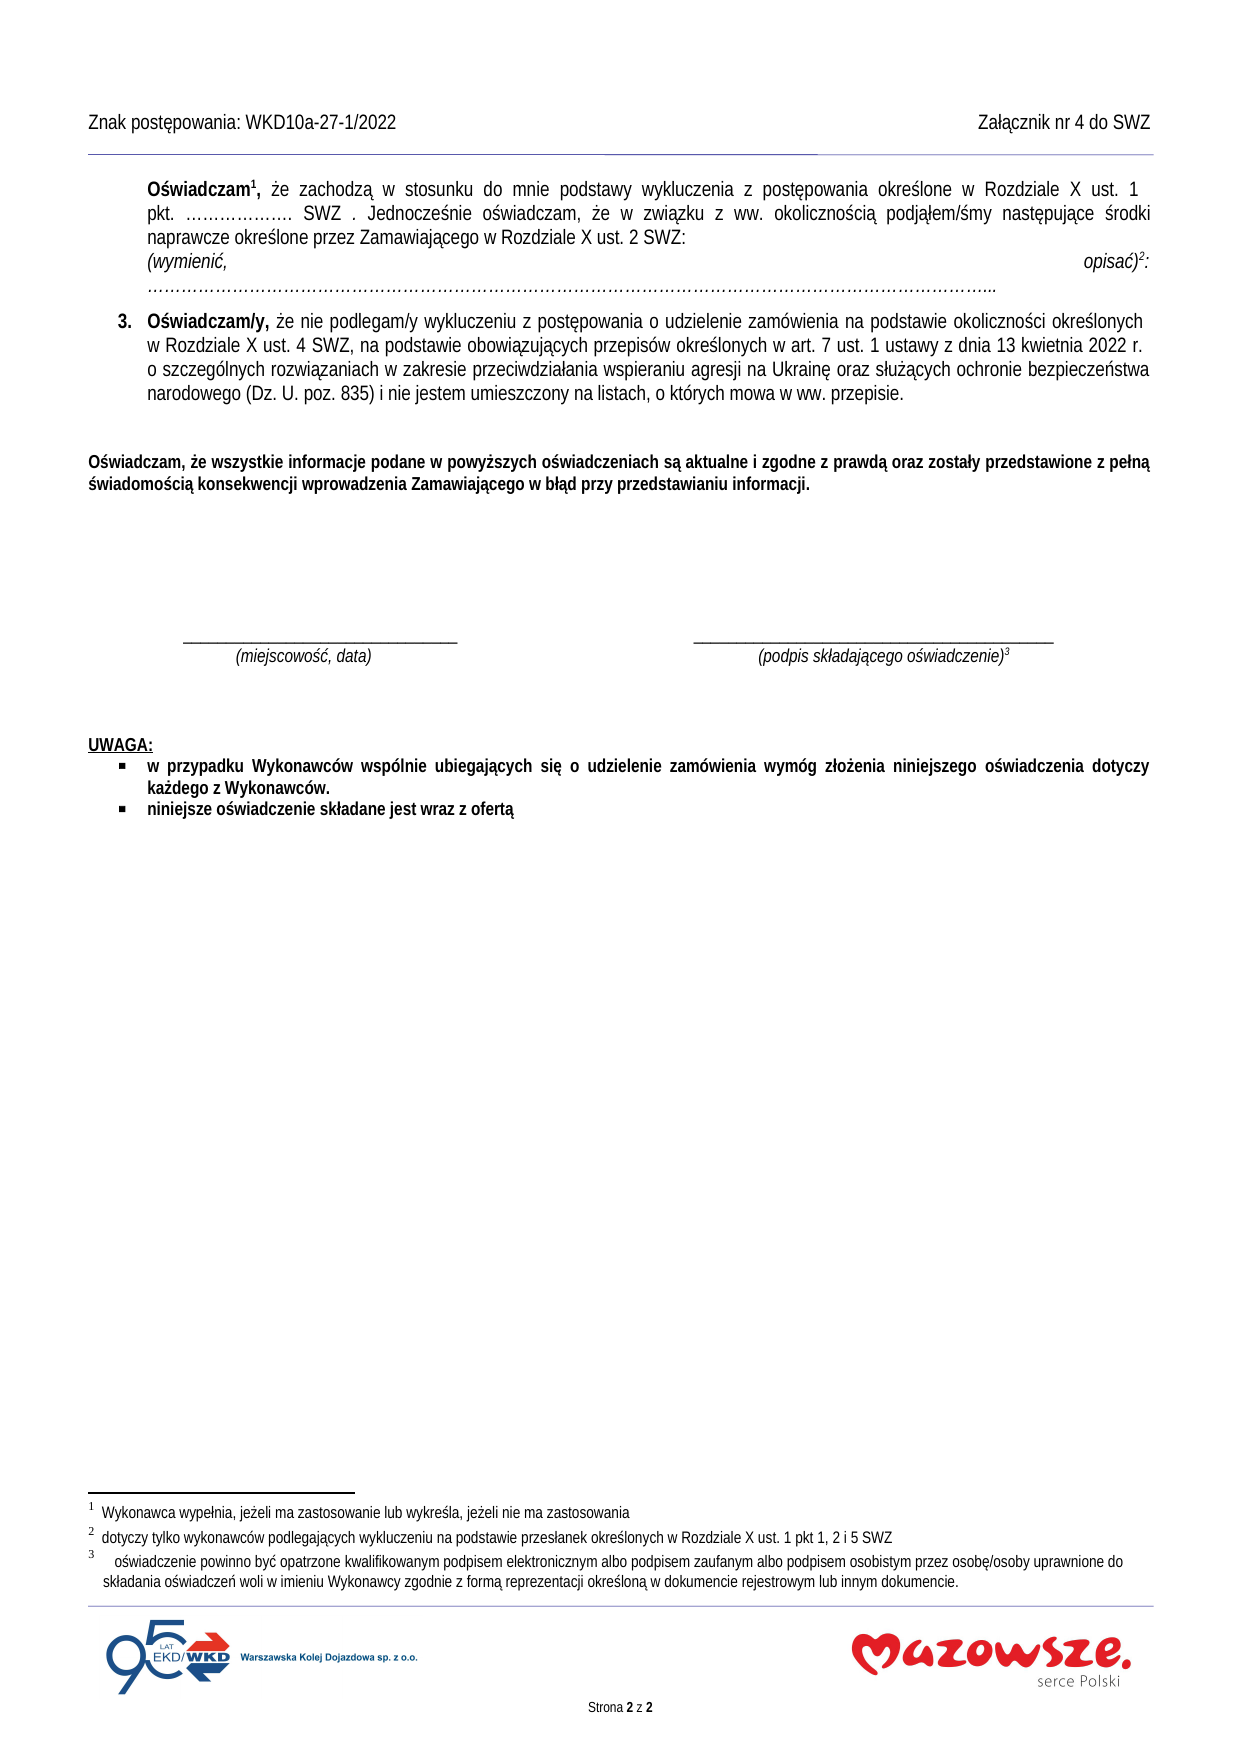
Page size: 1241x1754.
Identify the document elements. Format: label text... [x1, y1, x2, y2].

text (miejscowość, data) (podpis składającego oświadczenie) [162, 645, 1151, 666]
list niniejsze oświadczenie składane jest wraz z ofertą [118, 798, 1151, 820]
text UWAGA: [88, 733, 1151, 755]
text ________________________________ __________________________________________ [162, 623, 1151, 645]
text Oświadczam, że zachodzą w stosunku do mnie podstawy wykluczenia z postępowania określone w Rozdziale X ust. 1 pkt. ………………. SWZ . Jednocześnie oświadczam, że w związku z ww. okolicznością podjąłem/śmy następujące środki naprawcze określone przez Zamawiającego w Rozdziale X ust. 2 SWZ: [147, 177, 1151, 249]
list w przypadku Wykonawców wspólnie ubiegających się o udzielenie zamówienia wymóg złożenia niniejszego oświadczenia dotyczy każdego z Wykonawców. [118, 755, 1151, 798]
list Oświadczam/y, że nie podlegam/y wykluczeniu z postępowania o udzielenie zamówienia na podstawie okoliczności określonych w Rozdziale X ust. 4 SWZ, na podstawie obowiązujących przepisów określonych w art. 7 ust. 1 ustawy z dnia 13 kwietnia 2022 r. o szczególnych rozwiązaniach w zakresie przeciwdziałania wspieraniu agresji na Ukrainę oraz służących ochronie bezpieczeństwa narodowego (Dz. U. poz. 835) i nie jestem umieszczony na listach, o których mowa w ww. przepisie. [118, 309, 1151, 405]
picture [99, 1615, 424, 1699]
text (wymienić, opisać):…………………………………………………………………………………………………………………………………... [147, 249, 1151, 297]
text Oświadczam, że wszystkie informacje podane w powyższych oświadczeniach są aktualne i zgodne z prawdą oraz zostały przedstawione z pełną świadomością konsekwencji wprowadzenia Zamawiającego w błąd przy przedstawianiu informacji. [88, 451, 1151, 494]
picture [839, 1620, 1142, 1694]
